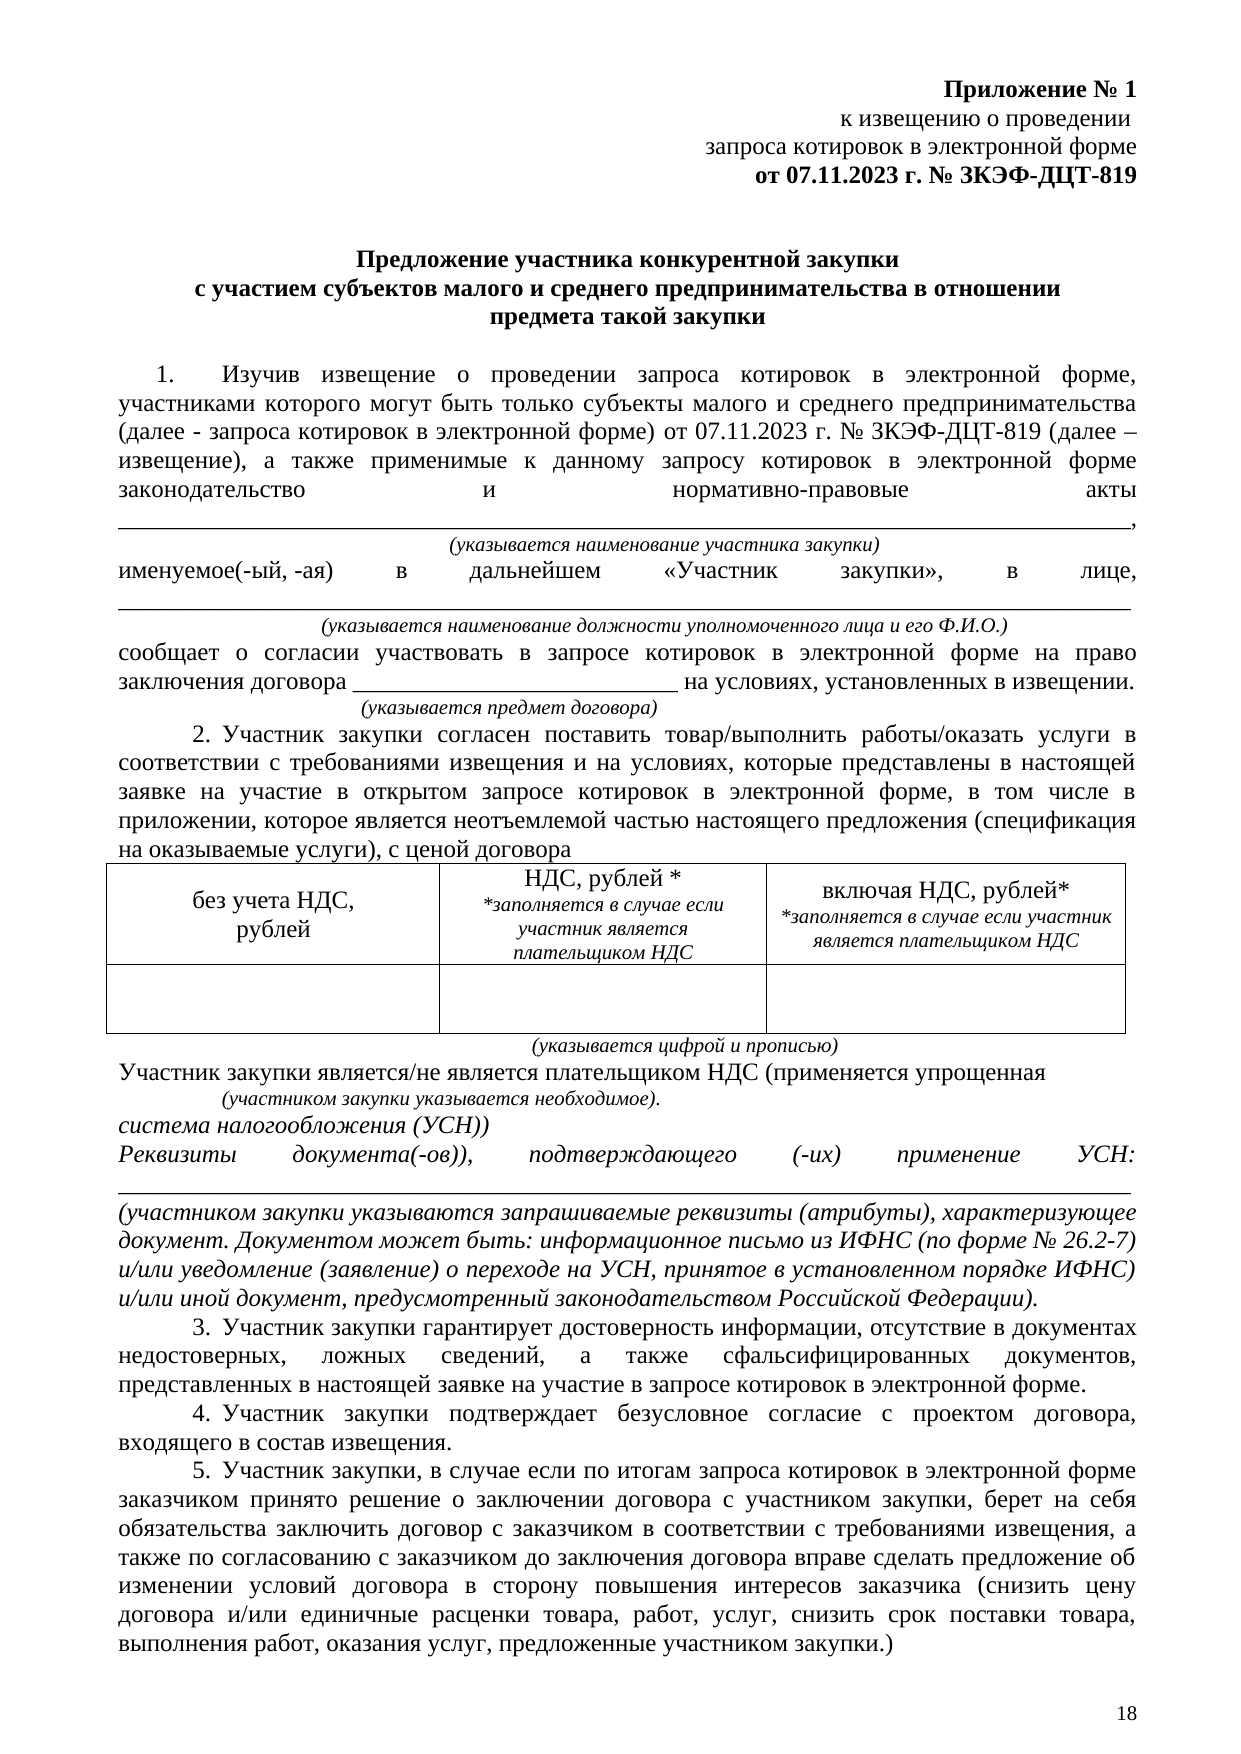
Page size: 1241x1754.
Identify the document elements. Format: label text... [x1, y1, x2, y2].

table_cell [440, 965, 766, 1032]
text (указывается наименование участника закупки) [118, 531, 1137, 556]
text сообщает о согласии участвовать в запросе котировок в электронной форме на право заключения договора __________________________ на условиях, установленных в извещении. [118, 637, 1137, 694]
text Реквизиты документа(-ов)), подтверждающего (-их) применение УСН: _________________________________________________________________________________ (участником закупки указываются запрашиваемые реквизиты (атрибуты), характеризующее документ. Документом может быть: информационное письмо из ИФНС (по форме № 26.2-7) и/или уведомление (заявление) о переходе на УСН, принятое в установленном порядке ИФНС) и/или иной документ, предусмотренный законодательством Российской Федерации). [118, 1139, 1137, 1312]
text Предложение участника конкурентной закупки с участием субъектов малого и среднего предпринимательства в отношении предмета такой закупки [118, 244, 1137, 330]
text от 07.11.2023 г. № ЗКЭФ-ДЦТ-819 [118, 160, 1137, 189]
table_header НДС, рублей * *заполняется в случае если участник является плательщиком НДС [440, 864, 766, 964]
text (указывается цифрой и прописью) [118, 1033, 1137, 1057]
text (указывается предмет договора) [118, 694, 1137, 719]
text (указывается наименование должности уполномоченного лица и его Ф.И.О.) [118, 613, 1137, 637]
table_cell [107, 965, 439, 1032]
list Участник закупки, в случае если по итогам запроса котировок в электронной форме заказчиком принято решение о заключении договора с участником закупки, берет на себя обязательства заключить договор с заказчиком в соответствии с требованиями извещения, а также по согласованию с заказчиком до заключения договора вправе сделать предложение об изменении условий договора в сторону повышения интересов заказчика (снизить цену договора и/или единичные расценки товара, работ, услуг, снизить срок поставки товара, выполнения работ, оказания услуг, предложенные участником закупки.) [118, 1455, 1137, 1657]
text (участником закупки указывается необходимое). [118, 1086, 1137, 1110]
text Участник закупки является/не является плательщиком НДС (применяется упрощенная [118, 1057, 1137, 1086]
list Изучив извещение о проведении запроса котировок в электронной форме, участниками которого могут быть только субъекты малого и среднего предпринимательства (далее - запроса котировок в электронной форме) от 07.11.2023 г. № ЗКЭФ-ДЦТ-819 (далее – извещение), а также применимые к данному запросу котировок в электронной форме законодательство и нормативно-правовые акты _________________________________________________________________________________, [118, 359, 1137, 531]
list Участник закупки подтверждает безусловное согласие с проектом договора, входящего в состав извещения. [118, 1398, 1137, 1455]
text система налогообложения (УСН)) [118, 1110, 1137, 1139]
text Приложение № 1 [118, 74, 1137, 103]
list Участник закупки гарантирует достоверность информации, отсутствие в документах недостоверных, ложных сведений, а также сфальсифицированных документов, представленных в настоящей заявке на участие в запросе котировок в электронной форме. [118, 1312, 1137, 1398]
table_header без учета НДС, рублей [107, 864, 439, 964]
table_header включая НДС, рублей* *заполняется в случае если участник является плательщиком НДС [767, 864, 1125, 964]
text к извещению о проведении запроса котировок в электронной форме [620, 103, 1137, 160]
list Участник закупки согласен поставить товар/выполнить работы/оказать услуги в соответствии с требованиями извещения и на условиях, которые представлены в настоящей заявке на участие в открытом запросе котировок в электронной форме, в том числе в приложении, которое является неотъемлемой частью настоящего предложения (спецификация на оказываемые услуги), с ценой договора [118, 719, 1137, 862]
table_cell [767, 965, 1125, 1032]
text именуемое(-ый, -ая) в дальнейшем «Участник закупки», в лице, _________________________________________________________________________________ [118, 556, 1137, 613]
